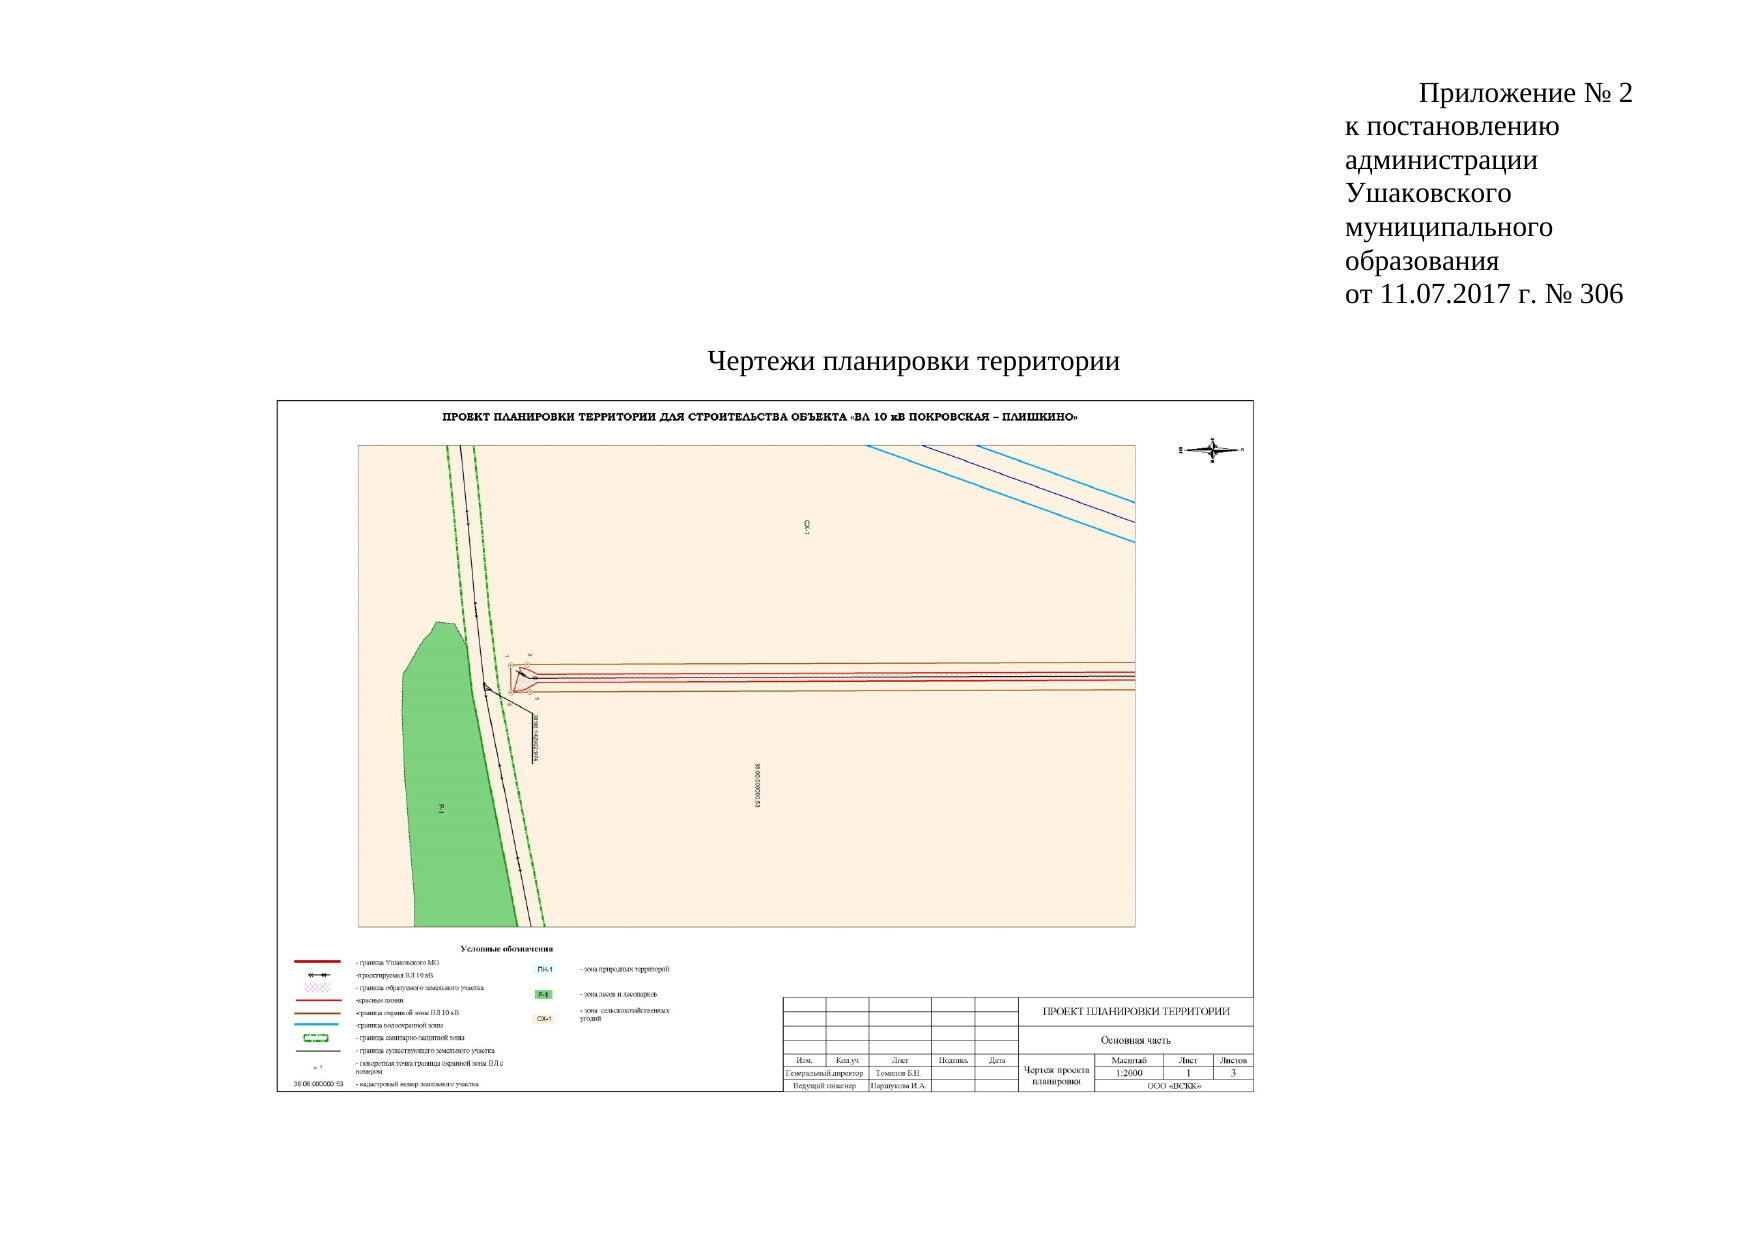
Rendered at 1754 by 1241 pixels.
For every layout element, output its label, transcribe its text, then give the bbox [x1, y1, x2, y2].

text Приложение № 2 [1345, 75, 1679, 108]
text к постановлению администрации Ушаковского муниципального образования [1345, 108, 1679, 276]
text Чертежи планировки территории [75, 343, 1679, 377]
text от 11.07.2017 г. № 306 [1345, 276, 1679, 310]
picture [221, 378, 1269, 1120]
